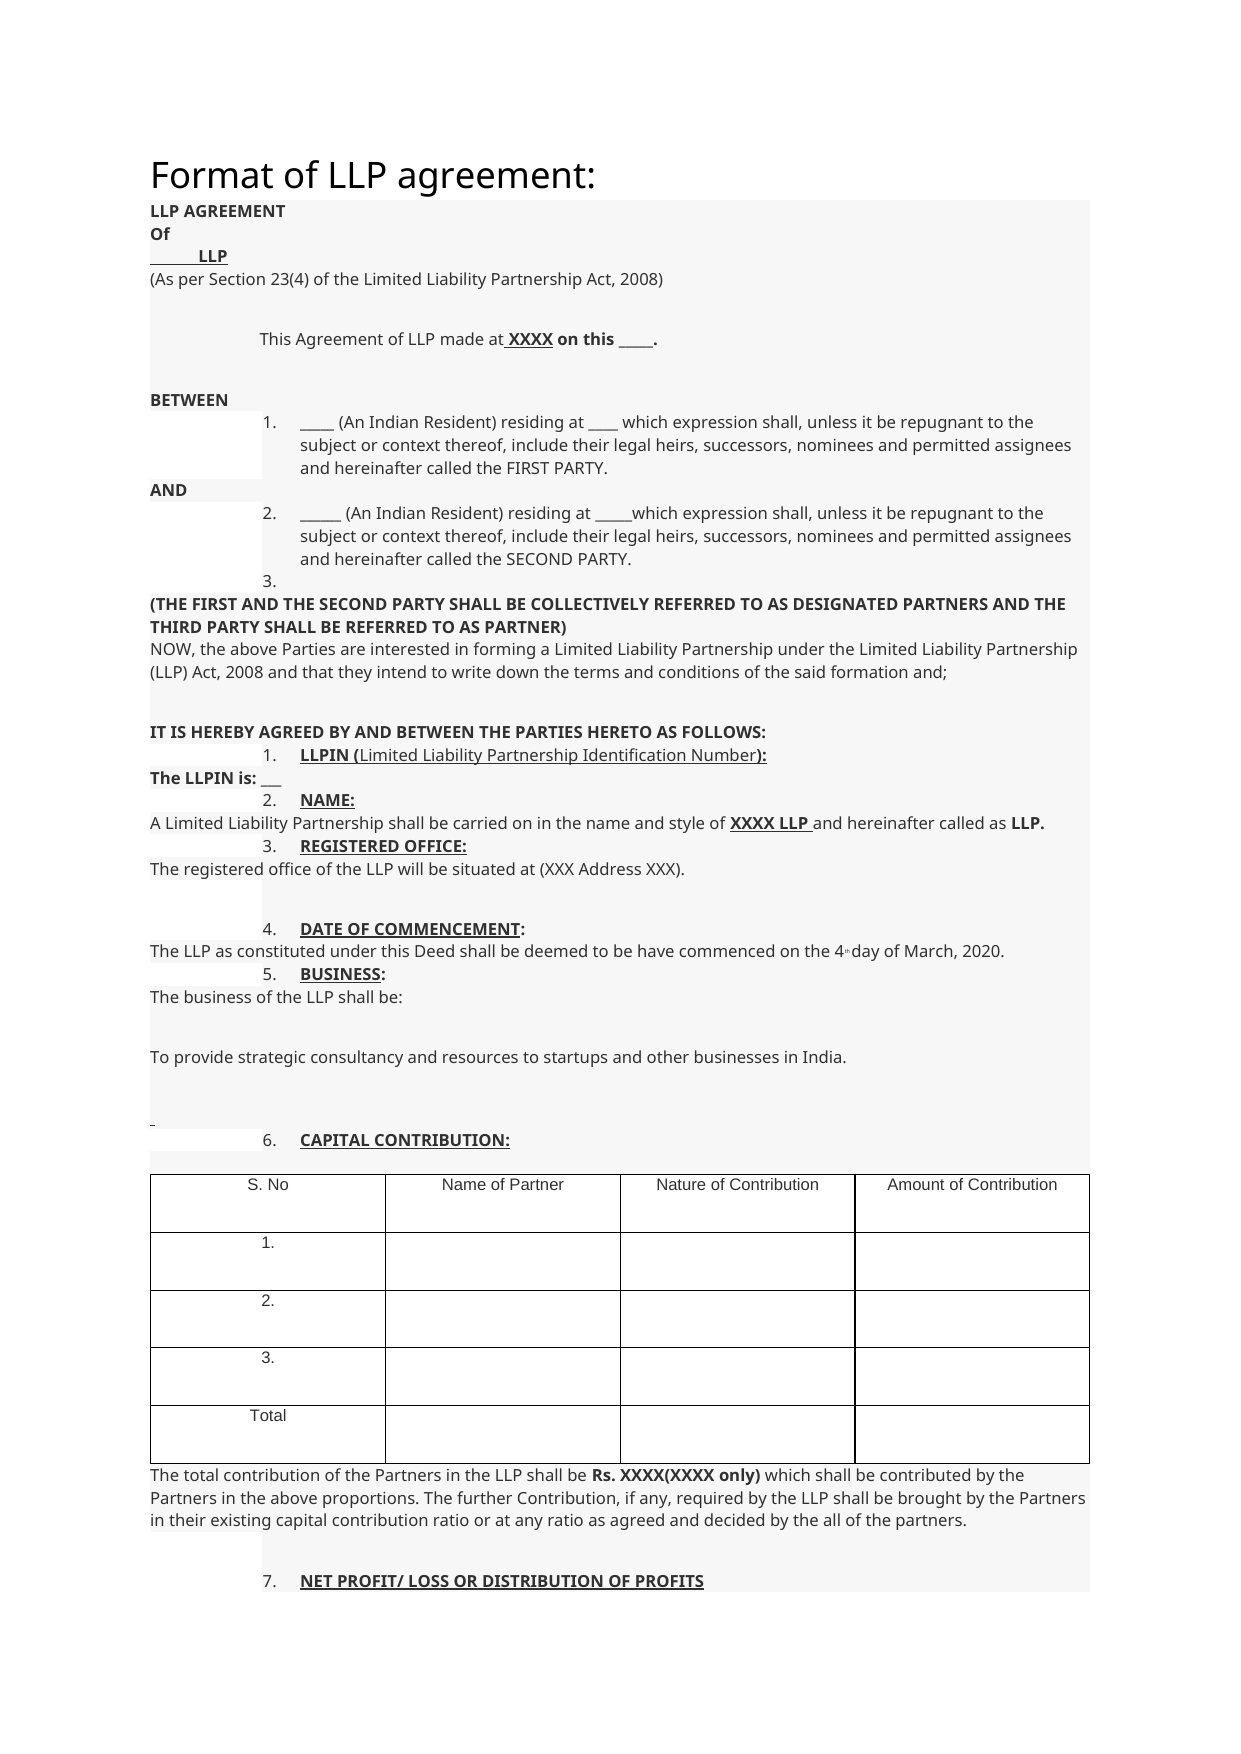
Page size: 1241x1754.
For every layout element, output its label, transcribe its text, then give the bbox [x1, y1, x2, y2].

table_cell [386, 1291, 620, 1347]
table_cell [621, 1291, 854, 1347]
table_cell [386, 1348, 620, 1405]
table_cell [856, 1291, 1089, 1347]
text AND [150, 479, 1090, 502]
text This Agreement of LLP made at XXXX on this _____. [150, 328, 1090, 351]
table_cell [856, 1233, 1089, 1289]
list NET PROFIT/ LOSS OR DISTRIBUTION OF PROFITS [262, 1569, 1090, 1592]
text The LLP as constituted under this Deed shall be deemed to be have commenced on the 4th day of March, 2020. [150, 940, 1090, 963]
text Format of LLP agreement: [150, 150, 1090, 200]
table_cell [621, 1406, 854, 1463]
text To provide strategic consultancy and resources to startups and other businesses in India. [150, 1046, 1090, 1068]
text NOW, the above Parties are interested in forming a Limited Liability Partnership under the Limited Liability Partnership (LLP) Act, 2008 and that they intend to write down the terms and conditions of the said formation and; [150, 638, 1090, 683]
list _____ (An Indian Resident) residing at ____ which expression shall, unless it be repugnant to the subject or context thereof, include their legal heirs, successors, nominees and permitted assignees and hereinafter called the FIRST PARTY. [262, 411, 1090, 479]
list NAME: [262, 789, 1090, 812]
table_header S. No [151, 1175, 385, 1232]
table_cell [621, 1233, 854, 1289]
table_cell [386, 1233, 620, 1289]
list CAPITAL CONTRIBUTION: [262, 1129, 1090, 1151]
table_cell 3. [151, 1348, 385, 1405]
table_header Name of Partner [386, 1175, 620, 1232]
list REGISTERED OFFICE: [262, 834, 1090, 857]
table_cell [621, 1348, 854, 1405]
table_header Nature of Contribution [621, 1175, 854, 1232]
table_cell [856, 1348, 1089, 1405]
text LLP [150, 245, 1090, 268]
text IT IS HEREBY AGREED BY AND BETWEEN THE PARTIES HERETO AS FOLLOWS: [150, 721, 1090, 744]
text (As per Section 23(4) of the Limited Liability Partnership Act, 2008) [150, 268, 1090, 291]
text Of [150, 222, 1090, 245]
list BUSINESS: [262, 963, 1090, 986]
table_cell [856, 1406, 1089, 1463]
table_cell [386, 1406, 620, 1463]
list DATE OF COMMENCEMENT: [262, 917, 1090, 940]
text (THE FIRST AND THE SECOND PARTY SHALL BE COLLECTIVELY REFERRED TO AS DESIGNATED PARTNERS AND THE THIRD PARTY SHALL BE REFERRED TO AS PARTNER) [150, 593, 1090, 638]
text A Limited Liability Partnership shall be carried on in the name and style of XXXX LLP and hereinafter called as LLP. [150, 812, 1090, 834]
text The total contribution of the Partners in the LLP shall be Rs. XXXX(XXXX only) which shall be contributed by the Partners in the above proportions. The further Contribution, if any, required by the LLP shall be brought by the Partners in their existing capital contribution ratio or at any ratio as agreed and decided by the all of the partners. [150, 1464, 1090, 1532]
list LLPIN (Limited Liability Partnership Identification Number): [262, 744, 1090, 766]
text LLP AGREEMENT [150, 200, 1090, 222]
table_header Amount of Contribution [856, 1175, 1089, 1232]
text The business of the LLP shall be: [150, 986, 1090, 1008]
text The LLPIN is: ___ [150, 766, 1090, 789]
text The registered office of the LLP will be situated at (XXX Address XXX). [150, 857, 1090, 880]
table_cell Total [151, 1406, 385, 1463]
table_cell 1. [151, 1233, 385, 1289]
list ______ (An Indian Resident) residing at _____which expression shall, unless it be repugnant to the subject or context thereof, include their legal heirs, successors, nominees and permitted assignees and hereinafter called the SECOND PARTY. [262, 502, 1090, 570]
table_cell 2. [151, 1291, 385, 1347]
text BETWEEN [150, 388, 1090, 411]
